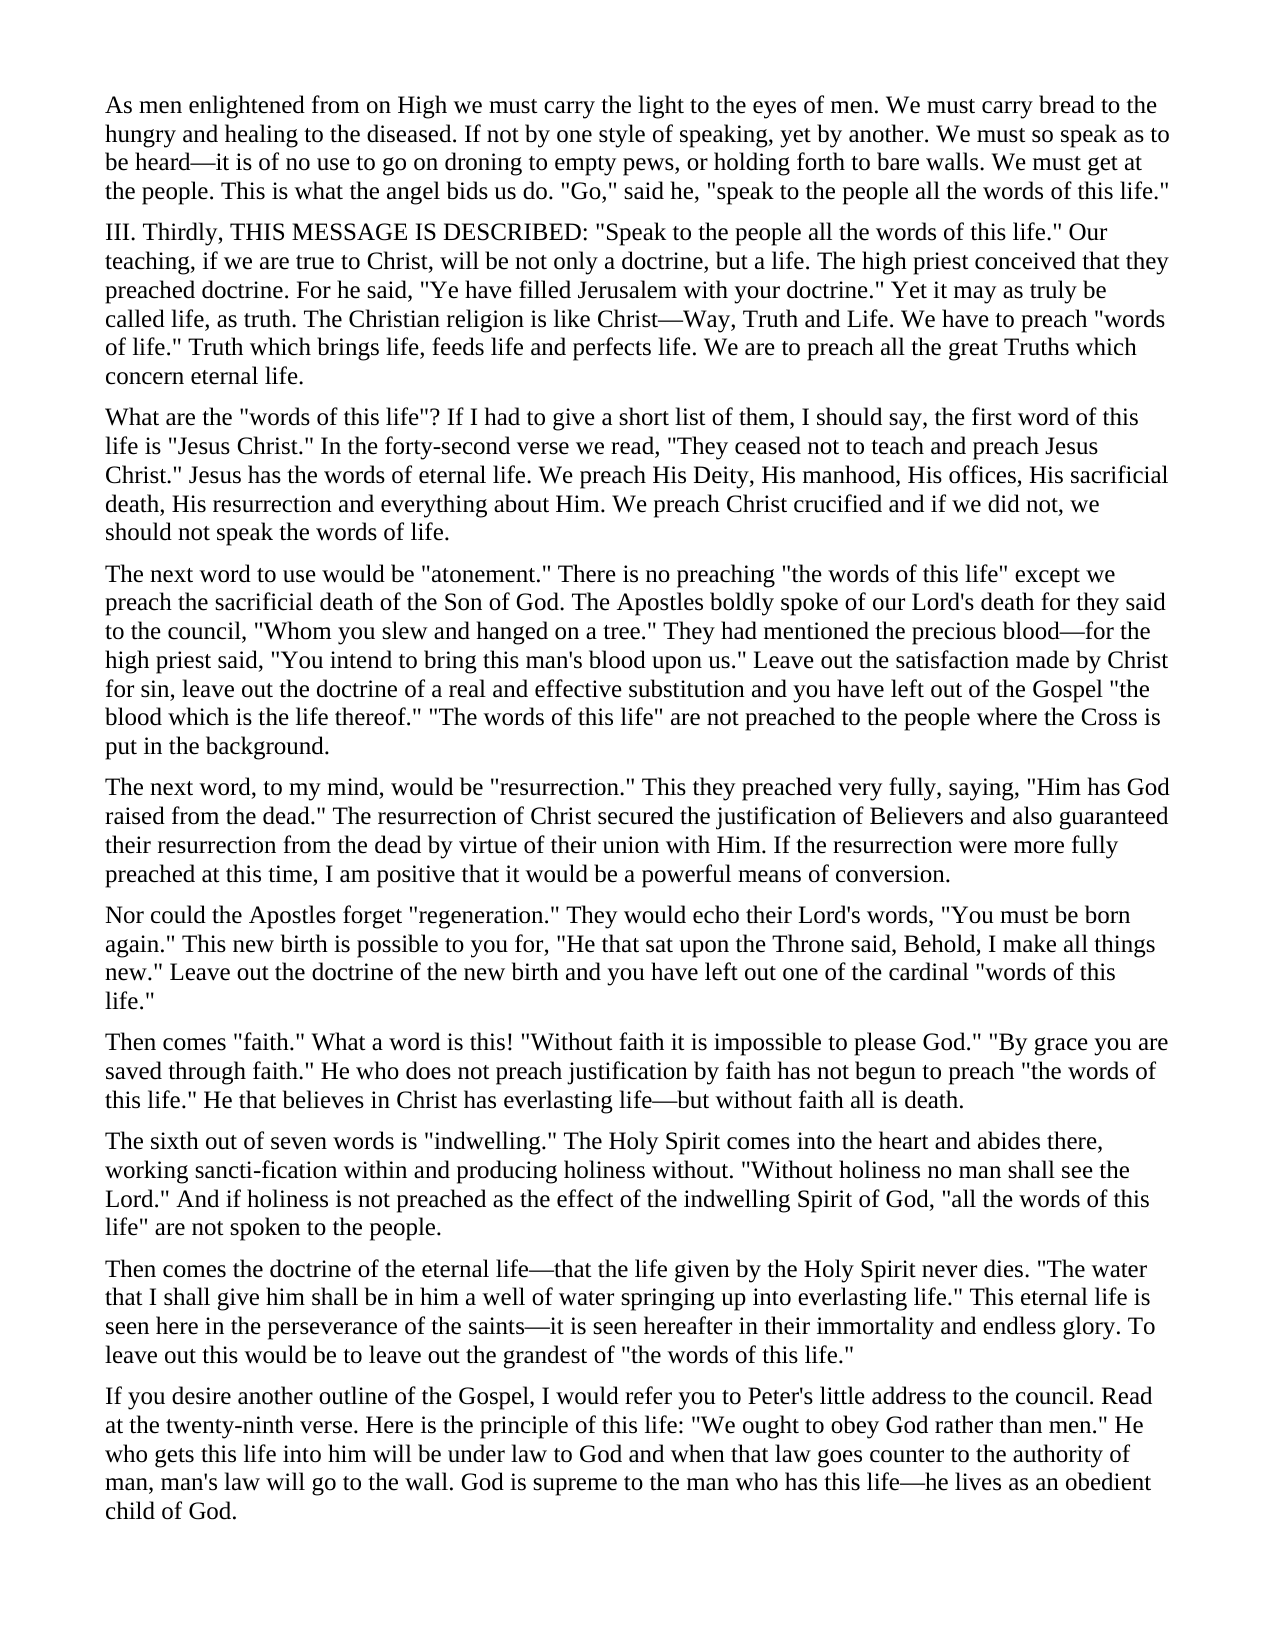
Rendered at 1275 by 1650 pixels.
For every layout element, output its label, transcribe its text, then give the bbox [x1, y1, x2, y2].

text What are the "words of this life"? If I had to give a short list of them, I should say, the first word of this life is "Jesus Christ." In the forty-second verse we read, "They ceased not to teach and preach Jesus Christ." Jesus has the words of eternal life. We preach His Deity, His manhood, His offices, His sacrificial death, His resurrection and everything about Him. We preach Christ crucified and if we did not, we should not speak the words of life. [105, 402, 1172, 546]
text III. Thirdly, THIS MESSAGE IS DESCRIBED: "Speak to the people all the words of this life." Our teaching, if we are true to Christ, will be not only a doctrine, but a life. The high priest conceived that they preached doctrine. For he said, "Ye have filled Jerusalem with your doctrine." Yet it may as truly be called life, as truth. The Christian religion is like Christ—Way, Truth and Life. We have to preach "words of life." Truth which brings life, feeds life and perfects life. We are to preach all the great Truths which concern eternal life. [105, 217, 1172, 390]
text Then comes "faith." What a word is this! "Without faith it is impossible to please God." "By grace you are saved through faith." He who does not preach justification by faith has not begun to preach "the words of this life." He that believes in Christ has everlasting life—but without faith all is death. [105, 1027, 1172, 1114]
text The next word to use would be "atonement." There is no preaching "the words of this life" except we preach the sacrificial death of the Son of God. The Apostles boldly spoke of our Lord's death for they said to the council, "Whom you slew and hanged on a tree." They had mentioned the precious blood—for the high priest said, "You intend to bring this man's blood upon us." Leave out the satisfaction made by Christ for sin, leave out the doctrine of a real and effective substitution and you have left out of the Gospel "the blood which is the life thereof." "The words of this life" are not preached to the people where the Cross is put in the background. [105, 559, 1172, 760]
text If you desire another outline of the Gospel, I would refer you to Peter's little address to the council. Read at the twenty-ninth verse. Here is the principle of this life: "We ought to obey God rather than men." He who gets this life into him will be under law to God and when that law goes counter to the authority of man, man's law will go to the wall. God is supreme to the man who has this life—he lives as an obedient child of God. [105, 1381, 1172, 1525]
text Nor could the Apostles forget "regeneration." They would echo their Lord's words, "You must be born again." This new birth is possible to you for, "He that sat upon the Throne said, Behold, I make all things new." Leave out the doctrine of the new birth and you have left out one of the cardinal "words of this life." [105, 900, 1172, 1015]
text As men enlightened from on High we must carry the light to the eyes of men. We must carry bread to the hungry and healing to the diseased. If not by one style of speaking, yet by another. We must so speak as to be heard—it is of no use to go on droning to empty pews, or holding forth to bare walls. We must get at the people. This is what the angel bids us do. "Go," said he, "speak to the people all the words of this life." [105, 90, 1172, 205]
text The sixth out of seven words is "indwelling." The Holy Spirit comes into the heart and abides there, working sancti-fication within and producing holiness without. "Without holiness no man shall see the Lord." And if holiness is not preached as the effect of the indwelling Spirit of God, "all the words of this life" are not spoken to the people. [105, 1126, 1172, 1241]
text The next word, to my mind, would be "resurrection." This they preached very fully, saying, "Him has God raised from the dead." The resurrection of Christ secured the justification of Believers and also guaranteed their resurrection from the dead by virtue of their union with Him. If the resurrection were more fully preached at this time, I am positive that it would be a powerful means of conversion. [105, 772, 1172, 887]
text Then comes the doctrine of the eternal life—that the life given by the Holy Spirit never dies. "The water that I shall give him shall be in him a well of water springing up into everlasting life." This eternal life is seen here in the perseverance of the saints—it is seen hereafter in their immortality and endless glory. To leave out this would be to leave out the grandest of "the words of this life." [105, 1254, 1172, 1369]
